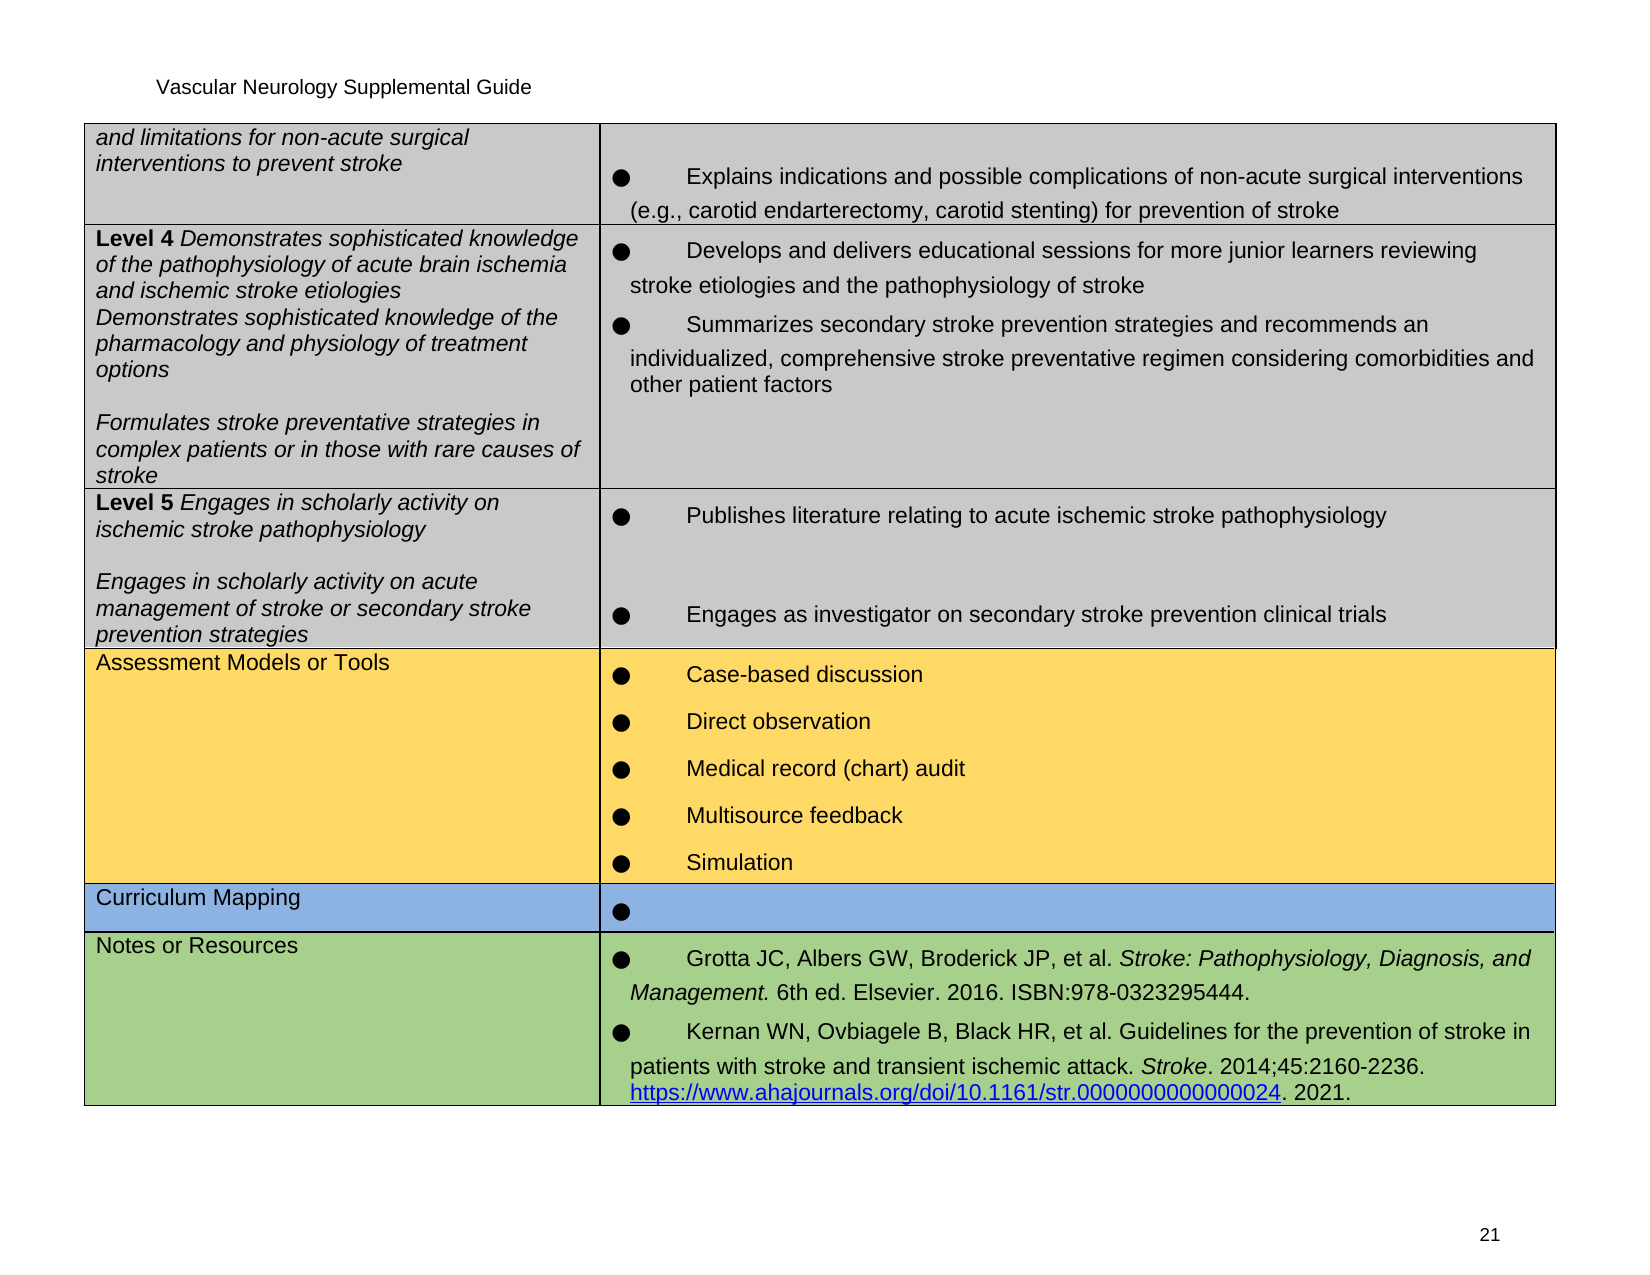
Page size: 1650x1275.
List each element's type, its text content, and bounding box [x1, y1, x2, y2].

table_cell Case-based discussion Direct observation Medical record (chart) audit Multisource feedback Simulation [601, 648, 1555, 883]
table_cell Assessment Models or Tools [85, 649, 599, 883]
table_cell Curriculum Mapping [85, 884, 599, 931]
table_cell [85, 124, 599, 224]
table_cell Level 5 Engages in scholarly activity on ischemic stroke pathophysiology Engages in scholarly activity on acute management of stroke or secondary stroke prevention strategies [85, 489, 599, 647]
table_cell Level 4 Demonstrates sophisticated knowledge of the pathophysiology of acute brain ischemia and ischemic stroke etiologies Demonstrates sophisticated knowledge of the pharmacology and physiology of treatment options Formulates stroke preventative strategies in complex patients or in those with rare causes of stroke [85, 225, 599, 488]
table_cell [601, 124, 1555, 224]
table_cell Grotta JC, Albers GW, Broderick JP, et al. Stroke: Pathophysiology, Diagnosis, and Management. 6th ed. Elsevier. 2016. ISBN:978-0323295444. Kernan WN, Ovbiagele B, Black HR, et al. Guidelines for the prevention of stroke in patients with stroke and transient ischemic attack. Stroke. 2014;45:2160-2236. https://www.ahajournals.org/doi/10.1161/str.0000000000000024. 2021. [601, 931, 1555, 1105]
table_cell Publishes literature relating to acute ischemic stroke pathophysiology Engages as investigator on secondary stroke prevention clinical trials [601, 489, 1555, 647]
table_cell Notes or Resources [85, 933, 599, 1105]
table_cell [601, 883, 1555, 931]
table_cell Develops and delivers educational sessions for more junior learners reviewing stroke etiologies and the pathophysiology of stroke Summarizes secondary stroke prevention strategies and recommends an individualized, comprehensive stroke preventative regimen considering comorbidities and other patient factors [601, 225, 1555, 488]
